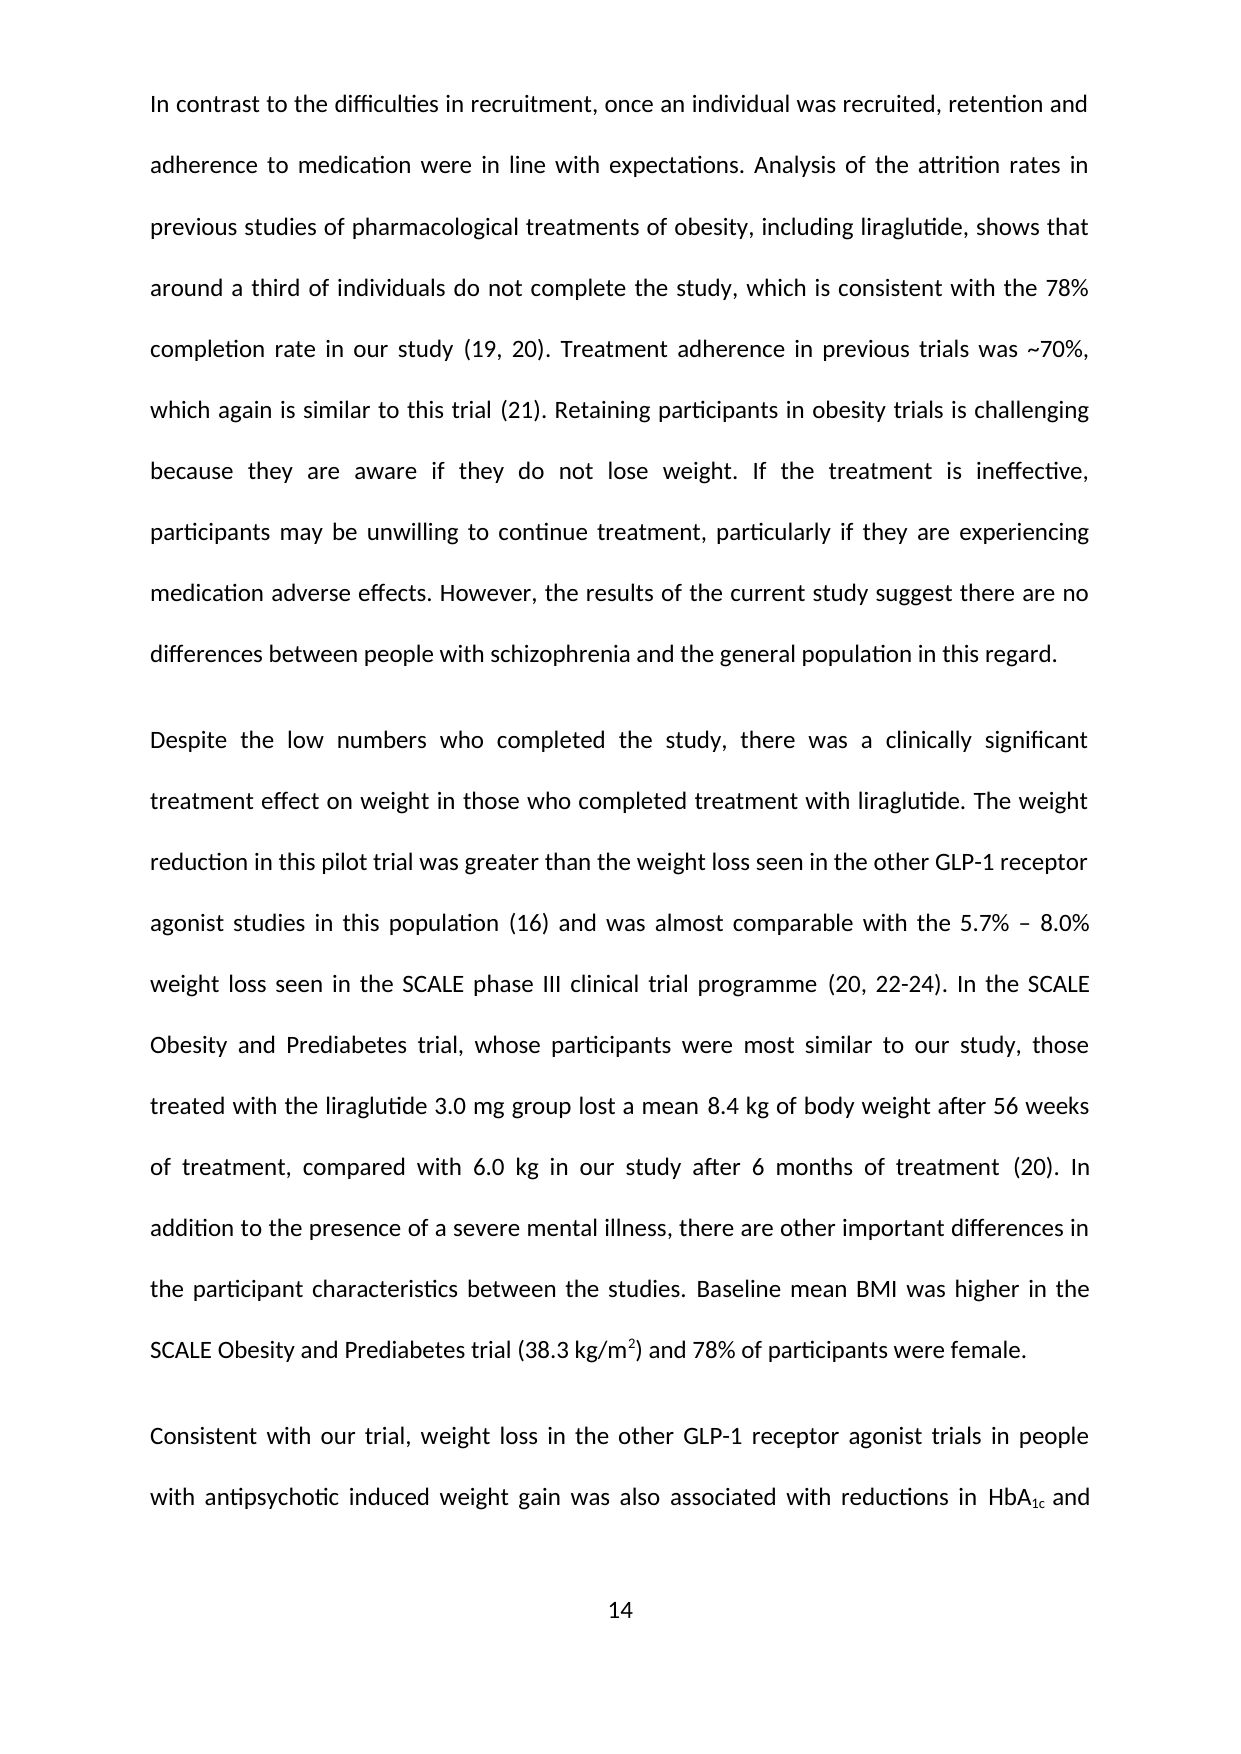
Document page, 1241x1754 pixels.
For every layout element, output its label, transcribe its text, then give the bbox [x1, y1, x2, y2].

text In contrast to the difficulties in recruitment, once an individual was recruited, retention and adherence to medication were in line with expectations. Analysis of the attrition rates in previous studies of pharmacological treatments of obesity, including liraglutide, shows that around a third of individuals do not complete the study, which is consistent with the 78% completion rate in our study (19, 20). Treatment adherence in previous trials was ~70%, which again is similar to this trial (21). Retaining participants in obesity trials is challenging because they are aware if they do not lose weight. If the treatment is ineffective, participants may be unwilling to continue treatment, particularly if they are experiencing medication adverse effects. However, the results of the current study suggest there are no differences between people with schizophrenia and the general population in this regard. [150, 89, 1090, 668]
text Despite the low numbers who completed the study, there was a clinically significant treatment effect on weight in those who completed treatment with liraglutide. The weight reduction in this pilot trial was greater than the weight loss seen in the other GLP-1 receptor agonist studies in this population (16) and was almost comparable with the 5.7% – 8.0% weight loss seen in the SCALE phase III clinical trial programme (20, 22-24). In the SCALE Obesity and Prediabetes trial, whose participants were most similar to our study, those treated with the liraglutide 3.0 mg group lost a mean 8.4 kg of body weight after 56 weeks of treatment, compared with 6.0 kg in our study after 6 months of treatment (20). In addition to the presence of a severe mental illness, there are other important differences in the participant characteristics between the studies. Baseline mean BMI was higher in the SCALE Obesity and Prediabetes trial (38.3 kg/m2) and 78% of participants were female. [150, 724, 1090, 1365]
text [150, 1421, 1090, 1512]
